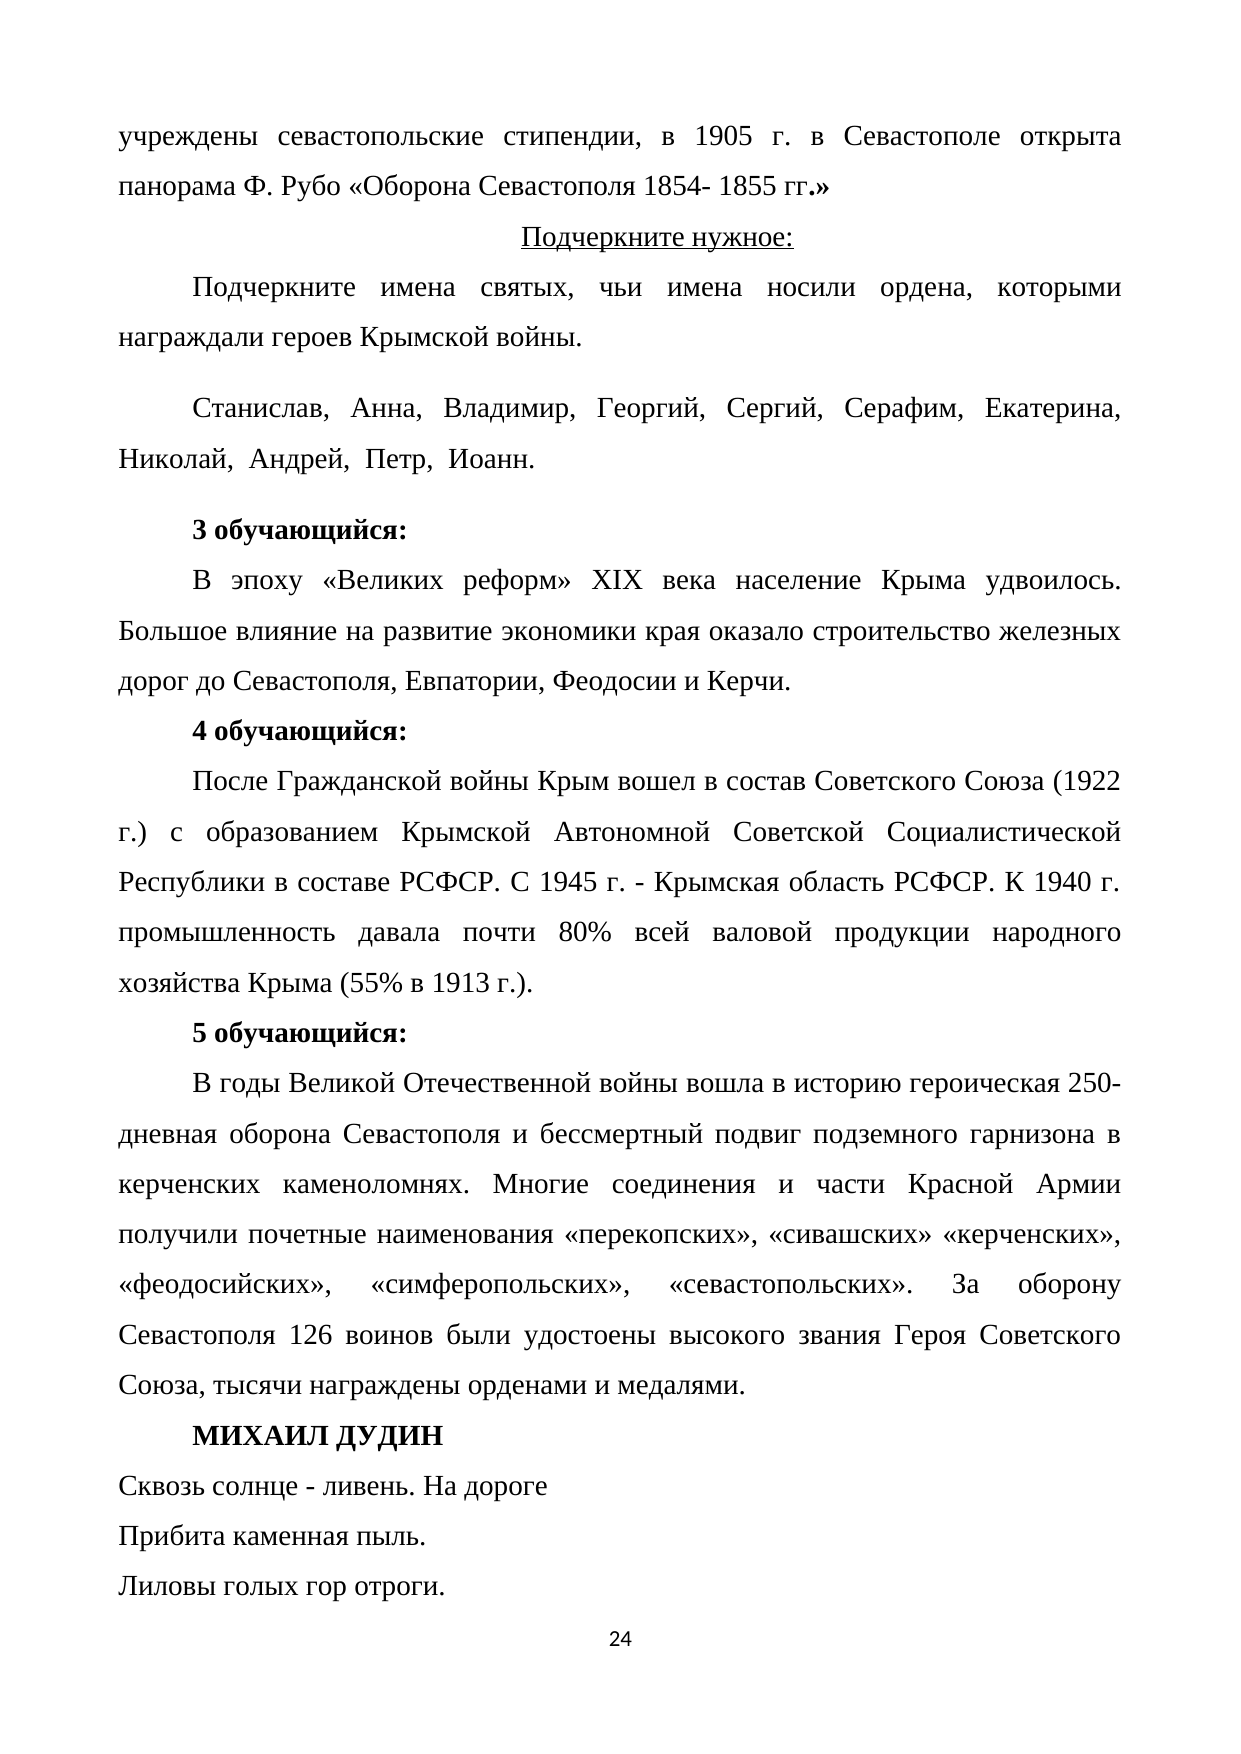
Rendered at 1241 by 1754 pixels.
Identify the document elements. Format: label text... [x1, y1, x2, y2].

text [118, 118, 1122, 202]
text Подчеркните нужное: [118, 219, 1122, 252]
text Станислав, Анна, Владимир, Георгий, Сергий, Серафим, Екатерина, Николай, Андрей, Петр, Иоанн. [118, 391, 1122, 474]
text В эпоху «Великих реформ» XIX века население Крыма удвоилось. Большое влияние на развитие экономики края оказало строительство железных дорог до Севастополя, Евпатории, Феодосии и Керчи. [118, 562, 1122, 696]
text 3 обучающийся: [118, 512, 1122, 546]
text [118, 1418, 1122, 1602]
text Подчеркните имена святых, чьи имена носили ордена, которыми награждали героев Крымской войны. [118, 269, 1122, 353]
text После Гражданской войны Крым вошел в состав Советского Союза (1922 г.) с образованием Крымской Автономной Советской Социалистической Республики в составе РСФСР. С 1945 г. - Крымская область РСФСР. К 1940 г. промышленность давала почти 80% всей валовой продукции народного хозяйства Крыма (55% в 1913 г.). [118, 763, 1122, 998]
text 4 обучающийся: [118, 713, 1122, 747]
text 5 обучающийся: [118, 1015, 1122, 1049]
text В годы Великой Отечественной войны вошла в историю героическая 250- дневная оборона Севастополя и бессмертный подвиг подземного гарнизона в керченских каменоломнях. Многие соединения и части Красной Армии получили почетные наименования «перекопских», «сивашских» «керченских», «феодосийских», «симферопольских», «севастопольских». За оборону Севастополя 126 воинов были удостоены высокого звания Героя Советского Союза, тысячи награждены орденами и медалями. [118, 1065, 1122, 1401]
